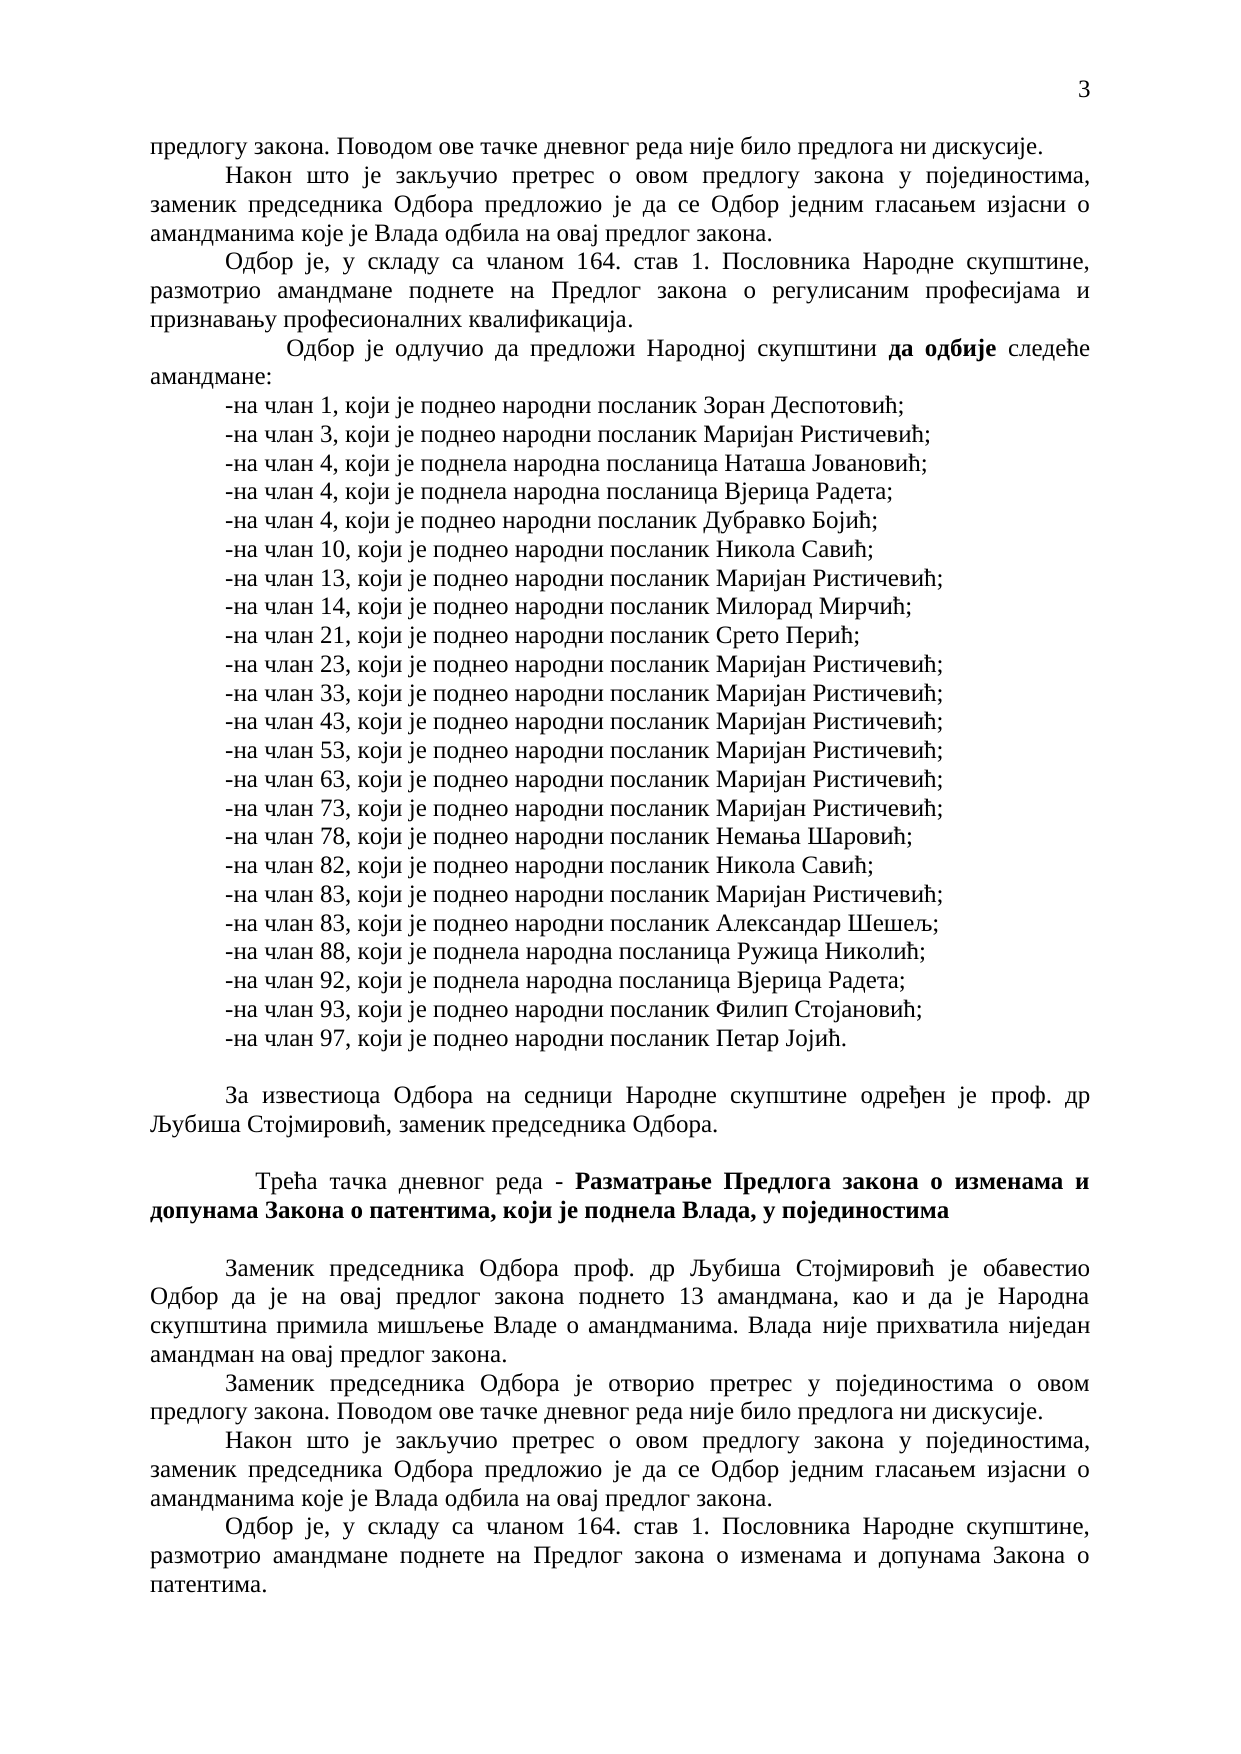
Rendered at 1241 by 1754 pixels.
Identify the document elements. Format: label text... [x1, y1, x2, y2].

text -на члан 14, који је поднео народни посланик Милорад Мирчић; [150, 591, 1090, 620]
text -на члан 78, који је поднео народни посланик Немања Шаровић; [150, 821, 1090, 850]
text -на члан 82, који је поднео народни посланик Никола Савић; [150, 850, 1090, 879]
text -на члан 10, који је поднео народни посланик Никола Савић; [150, 534, 1090, 563]
text -на члан 93, који је поднео народни посланик Филип Стојановић; [150, 994, 1090, 1023]
text -на члан 21, који је поднео народни посланик Срето Перић; [150, 620, 1090, 649]
text Трећа тачка дневног реда - Разматрање Предлога закона о изменама и допунама Закона о патентима, који је поднела Влада, у појединостима [150, 1166, 1090, 1224]
text Након што је закључио претрес о овом предлогу закона у појединостима, заменик председника Одбора предложио је да се Одбор једним гласањем изјасни о амандманима које је Влада одбила на овај предлог закона. [150, 160, 1090, 246]
text -на члан 83, који је поднео народни посланик Александар Шешељ; [150, 908, 1090, 936]
text -на члан 3, који је поднео народни посланик Маријан Ристичевић; [150, 419, 1090, 448]
text -на члан 13, који је поднео народни посланик Маријан Ристичевић; [150, 563, 1090, 591]
text Одбор је, у складу са чланом 164. став 1. Пословника Народне скупштине, размотрио амандмане поднете на Предлог закона o регулисаним професијама и признавању професионалних квалификација. [150, 246, 1090, 333]
text -на члан 83, који је поднео народни посланик Маријан Ристичевић; [150, 879, 1090, 908]
text -на члан 33, који је поднео народни посланик Маријан Ристичевић; [150, 678, 1090, 706]
text -на члан 88, који је поднела народна посланица Ружица Николић; [150, 936, 1090, 965]
text -на члан 97, који је поднео народни посланик Петар Јојић. [150, 1023, 1090, 1051]
list Заменик председника Одбора проф. др Љубиша Стојмировић је обавестио Одбор да је на овај предлог закона поднето 13 амандмана, као и да је Народна скупштина примила мишљење Владе о амандманима. Влада није прихватила ниједан амандман на овај предлог закона. [150, 1253, 1090, 1368]
text -на члан 63, који је поднео народни посланик Маријан Ристичевић; [150, 764, 1090, 793]
text За известиоца Одбора на седници Народне скупштине одређен је проф. др Љубиша Стојмировић, заменик председника Одбора. [150, 1080, 1090, 1138]
text -на члан 53, који је поднео народни посланик Маријан Ристичевић; [150, 735, 1090, 764]
text -на члан 92, који је поднела народна посланица Вјерица Радета; [150, 965, 1090, 994]
text -на члан 43, који је поднео народни посланик Маријан Ристичевић; [150, 706, 1090, 735]
text -на члан 4, који је поднела народна посланица Наташа Јовановић; [150, 448, 1090, 476]
text -на члан 1, који је поднео народни посланик Зоран Деспотовић; [150, 390, 1090, 419]
text Одбор је, у складу са чланом 164. став 1. Пословника Народне скупштине, размотрио амандмане поднете на Предлог закона o изменама и допунама Закона о патентима. [150, 1511, 1090, 1598]
text Након што је закључио претрес о овом предлогу закона у појединостима, заменик председника Одбора предложио је да се Одбор једним гласањем изјасни о амандманима које је Влада одбила на овај предлог закона. [150, 1425, 1090, 1511]
text Одбор је одлучио да предложи Народној скупштини да одбије следеће амандмане: [150, 333, 1090, 390]
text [150, 131, 1090, 160]
text -на члан 4, који је поднео народни посланик Дубравко Бојић; [150, 505, 1090, 534]
text -на члан 73, који је поднео народни посланик Маријан Ристичевић; [150, 793, 1090, 821]
text -на члан 4, који је поднела народна посланица Вјерица Радета; [150, 476, 1090, 505]
text -на члан 23, који је поднео народни посланик Маријан Ристичевић; [150, 649, 1090, 678]
